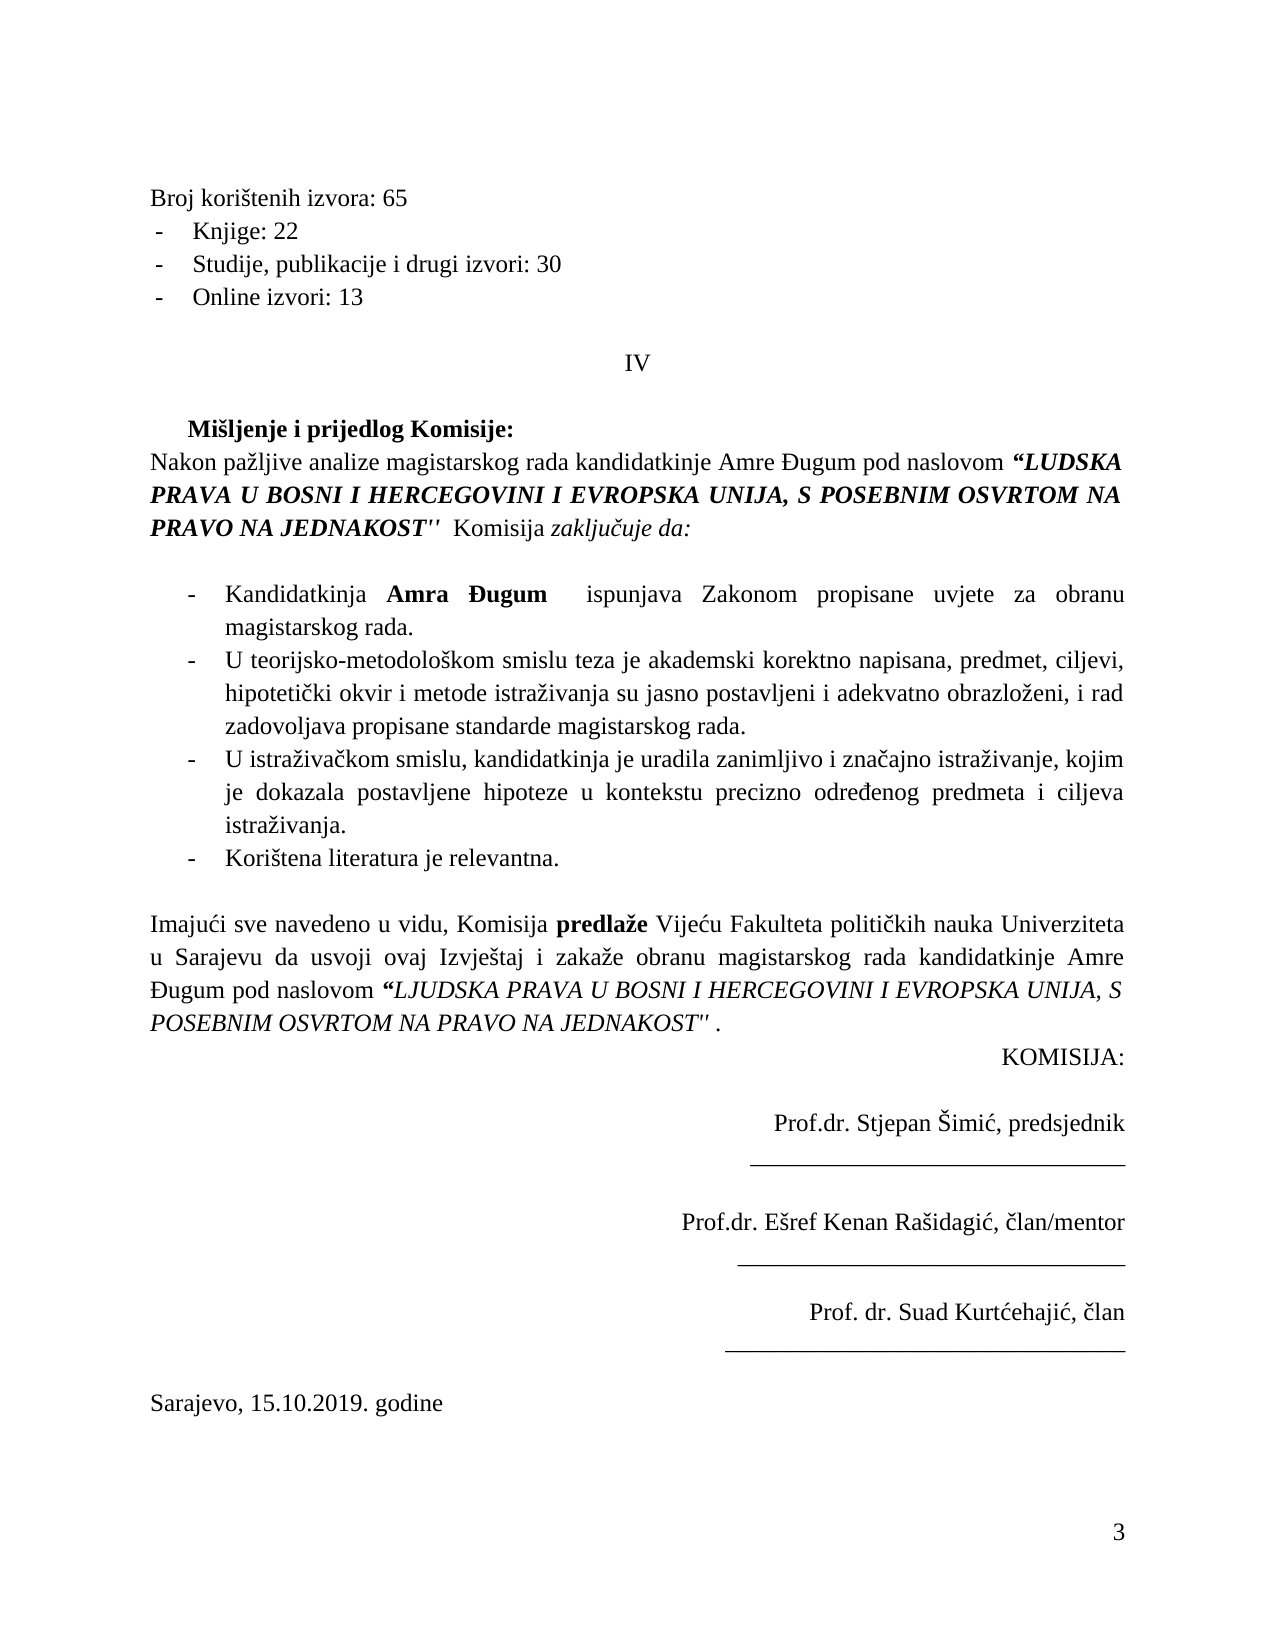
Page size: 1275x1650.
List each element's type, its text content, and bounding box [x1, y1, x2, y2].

list U istraživačkom smislu, kandidatkinja je uradila zanimljivo i značajno istraživanje, kojim je dokazala postavljene hipoteze u kontekstu precizno određenog predmeta i ciljeva istraživanja. [187, 744, 1125, 839]
list Studije, publikacije i drugi izvori: 30 [155, 249, 1125, 278]
text Nakon pažljive analize magistarskog rada kandidatkinje Amre Đugum pod naslovom “LUDSKA PRAVA U BOSNI I HERCEGOVINI I EVROPSKA UNIJA, S POSEBNIM OSVRTOM NA PRAVO NA JEDNAKOST'' Komisija zaključuje da: [150, 447, 1125, 542]
list Online izvori: 13 [155, 282, 1125, 311]
text Mišljenje i prijedlog Komisije: [187, 414, 1125, 443]
subtitle Prof.dr. Ešref Kenan Rašidagić, član/mentor [150, 1207, 1125, 1235]
text Broj korištenih izvora: 65 [150, 183, 1125, 212]
text ______________________________ [150, 1141, 1125, 1169]
list Kandidatkinja Amra Đugum ispunjava Zakonom propisane uvjete za obranu magistarskog rada. [187, 579, 1125, 641]
list Korištena literatura je relevantna. [187, 843, 1125, 872]
list Knjige: 22 [155, 216, 1125, 245]
text _______________________________ [150, 1240, 1125, 1268]
text Imajući sve navedeno u vidu, Komisija predlaže Vijeću Fakulteta političkih nauka Univerziteta u Sarajevu da usvoji ovaj Izvještaj i zakaže obranu magistarskog rada kandidatkinje Amre Đugum pod naslovom “LJUDSKA PRAVA U BOSNI I HERCEGOVINI I EVROPSKA UNIJA, S POSEBNIM OSVRTOM NA PRAVO NA JEDNAKOST'' . [150, 909, 1125, 1037]
list U teorijsko-metodološkom smislu teza je akademski korektno napisana, predmet, ciljevi, hipotetički okvir i metode istraživanja su jasno postavljeni i adekvatno obrazloženi, i rad zadovoljava propisane standarde magistarskog rada. [187, 645, 1125, 740]
text KOMISIJA: [187, 1042, 1125, 1070]
text Sarajevo, 15.10.2019. godine [150, 1388, 1125, 1416]
text ________________________________ [150, 1326, 1125, 1355]
text IV [150, 348, 1125, 377]
text Prof.dr. Stjepan Šimić, predsjednik [150, 1108, 1125, 1136]
text Prof. dr. Suad Kurtćehajić, član [150, 1297, 1125, 1326]
